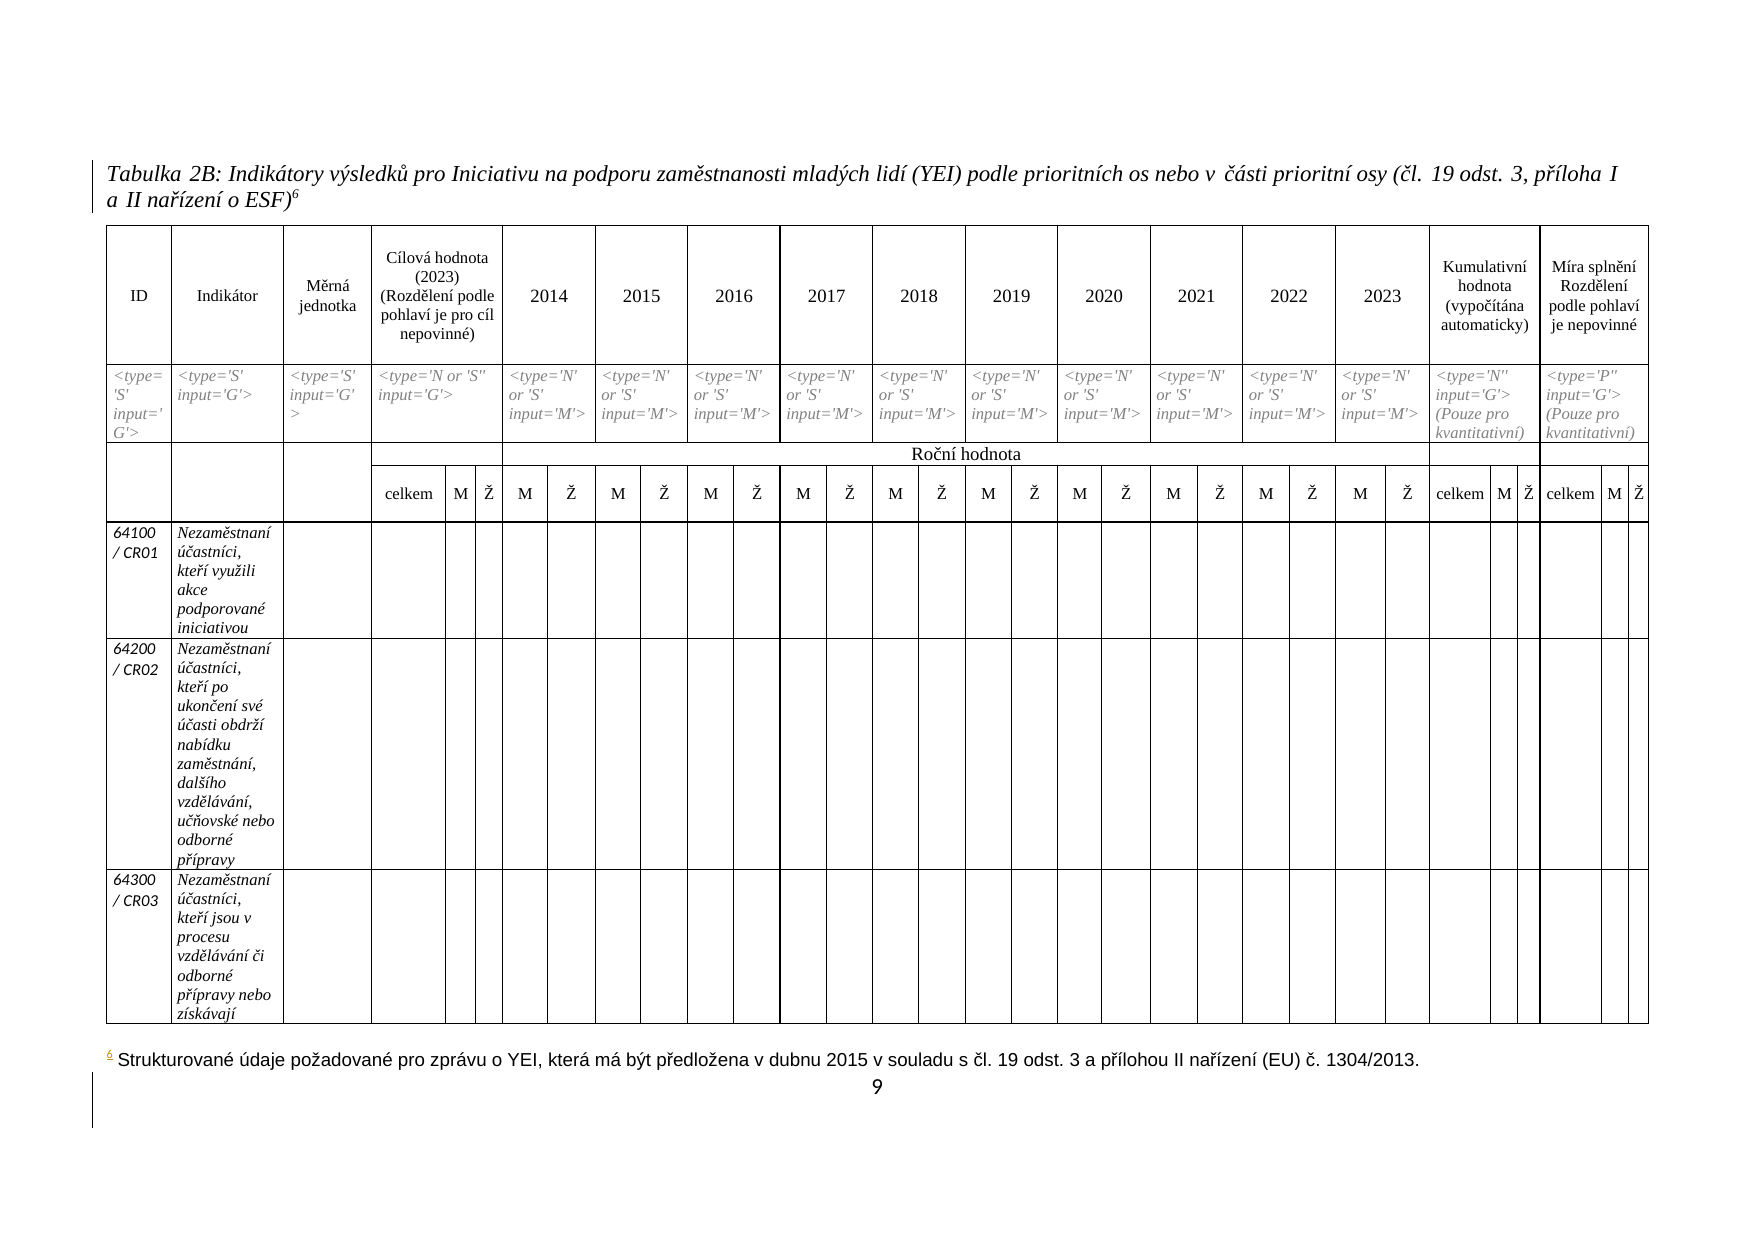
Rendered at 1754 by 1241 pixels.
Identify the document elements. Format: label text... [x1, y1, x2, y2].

table_cell [1386, 639, 1429, 868]
table_header 2019 [966, 226, 1057, 364]
table_header 2022 [1243, 226, 1335, 364]
table_header Indikátor [172, 226, 283, 364]
table_cell [372, 443, 502, 465]
table_cell M [1491, 466, 1517, 521]
table_cell [476, 870, 502, 1023]
table_cell [548, 639, 595, 868]
table_cell [781, 639, 826, 868]
table_header 2018 [873, 226, 965, 364]
table_cell [446, 523, 475, 637]
table_cell [827, 639, 872, 868]
table_cell [284, 639, 371, 868]
table_cell [284, 870, 371, 1023]
table_cell Ž [919, 466, 965, 521]
table_cell Nezaměstnaní účastníci, kteří využili akce podporované iniciativou [172, 523, 283, 637]
table_cell [1491, 639, 1517, 868]
table_header Cílová hodnota (2023) (Rozdělení podle pohlaví je pro cíl nepovinné) [372, 226, 502, 364]
table_header Měrná jednotka [284, 226, 371, 364]
table_cell [827, 870, 872, 1023]
table_cell [688, 639, 733, 868]
table_cell <type='N' or 'S' input='M'> [1243, 365, 1335, 442]
table_cell M [1058, 466, 1101, 521]
table_cell 64100 / CR01 [107, 523, 171, 637]
table_cell [1290, 870, 1335, 1023]
table_cell [1151, 639, 1197, 868]
table_header 2017 [781, 226, 872, 364]
table_header 2023 [1336, 226, 1429, 364]
table_header 2015 [596, 226, 687, 364]
table_cell [781, 523, 826, 637]
table_header Míra splnění Rozdělení podle pohlaví je nepovinné [1541, 226, 1648, 364]
table_cell [1151, 523, 1197, 637]
table_cell [1629, 870, 1648, 1023]
table_cell [1602, 523, 1628, 637]
table_cell <type='N' or 'S' input='M'> [596, 365, 687, 442]
table_cell Ž [1386, 466, 1429, 521]
text Tabulka 2B: Indikátory výsledků pro Iniciativu na podporu zaměstnanosti mladých lidí (YEI) podle prioritních os nebo v části prioritní osy (čl. 19 odst. 3, příloha I a II nařízení o ESF) [106, 160, 1648, 213]
table_cell [1102, 639, 1150, 868]
table_cell M [873, 466, 918, 521]
table_cell [372, 639, 445, 868]
table_cell [1058, 639, 1101, 868]
table_cell M [688, 466, 733, 521]
table_cell [734, 523, 779, 637]
table_cell [1198, 523, 1242, 637]
table_cell M [503, 466, 547, 521]
table_cell Ž [641, 466, 687, 521]
table_cell [1430, 639, 1490, 868]
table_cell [172, 870, 283, 1023]
table_cell [1012, 523, 1057, 637]
table_cell [966, 870, 1011, 1023]
table_cell Ž [1518, 466, 1539, 521]
table_cell [1336, 870, 1385, 1023]
table_cell [284, 443, 371, 521]
table_cell [1430, 523, 1490, 637]
table_header 2020 [1058, 226, 1150, 364]
table_cell [919, 870, 965, 1023]
table_cell <type='S' input='G'> [284, 365, 371, 442]
table_cell M [596, 466, 640, 521]
table_cell M [1602, 466, 1628, 521]
table_cell [1430, 443, 1539, 465]
table_cell M [1151, 466, 1197, 521]
table_cell [446, 870, 475, 1023]
table_cell <type='N' or 'S' input='M'> [1336, 365, 1429, 442]
table_cell [284, 523, 371, 637]
table_cell [1541, 443, 1648, 465]
table_cell <type='N' or 'S' input='M'> [966, 365, 1057, 442]
table_cell [1290, 639, 1335, 868]
table_cell <type='N'' input='G'> (Pouze pro kvantitativní) [1430, 365, 1539, 442]
table_cell celkem [372, 466, 445, 521]
table_cell Ž [1012, 466, 1057, 521]
table_cell [1491, 870, 1517, 1023]
table_cell celkem [1430, 466, 1490, 521]
table_cell [446, 639, 475, 868]
table_cell <type='S' input='G'> [107, 365, 171, 442]
table_cell Ž [827, 466, 872, 521]
table_cell [1386, 870, 1429, 1023]
table_cell [596, 523, 640, 637]
table_cell [1629, 523, 1648, 637]
table_cell [827, 523, 872, 637]
table_cell [1602, 870, 1628, 1023]
table_cell [596, 639, 640, 868]
table_cell celkem [1541, 466, 1601, 521]
table_cell [1243, 523, 1289, 637]
table_cell [1518, 639, 1539, 868]
table_cell <type='N' or 'S' input='M'> [503, 365, 595, 442]
table_cell <type='N' or 'S' input='M'> [1151, 365, 1242, 442]
table_cell [107, 443, 171, 521]
table_cell [873, 523, 918, 637]
table_cell M [1336, 466, 1385, 521]
table_cell [372, 870, 445, 1023]
table_cell <type='N' or 'S' input='M'> [781, 365, 872, 442]
table_cell <type='N' or 'S' input='M'> [688, 365, 779, 442]
table_cell [503, 870, 547, 1023]
table_cell [688, 870, 733, 1023]
table_cell [641, 523, 687, 637]
table_cell [1541, 870, 1601, 1023]
table_cell [781, 870, 826, 1023]
table_cell [1198, 870, 1242, 1023]
table_cell [1541, 523, 1601, 637]
table_cell [1012, 870, 1057, 1023]
table_cell <type='P'' input='G'> (Pouze pro kvantitativní) [1541, 365, 1648, 442]
table_cell [1151, 870, 1197, 1023]
table_header 2016 [688, 226, 779, 364]
table_cell [1198, 639, 1242, 868]
table_cell [1336, 639, 1385, 868]
table_cell M [966, 466, 1011, 521]
table_cell [734, 639, 779, 868]
table_cell Ž [1290, 466, 1335, 521]
table_cell [1290, 523, 1335, 637]
table_cell [641, 639, 687, 868]
table_cell [1518, 870, 1539, 1023]
table_cell M [781, 466, 826, 521]
table_header 2021 [1151, 226, 1242, 364]
table_cell [641, 870, 687, 1023]
table_cell M [1243, 466, 1289, 521]
table_cell [1058, 870, 1101, 1023]
table_cell [548, 523, 595, 637]
table_cell [873, 870, 918, 1023]
table_cell Ž [548, 466, 595, 521]
table_cell [1430, 870, 1490, 1023]
table_cell Roční hodnota [503, 443, 1429, 465]
table_cell [1541, 639, 1601, 868]
table_cell [172, 443, 283, 521]
table_cell [1602, 639, 1628, 868]
table_cell [372, 523, 445, 637]
table_cell <type='N or 'S'' input='G'> [372, 365, 502, 442]
table_cell [1518, 523, 1539, 637]
table_cell Ž [1102, 466, 1150, 521]
table_cell <type='N' or 'S' input='M'> [873, 365, 965, 442]
table_cell [1629, 639, 1648, 868]
table_cell [873, 639, 918, 868]
table_cell [1102, 870, 1150, 1023]
table_cell [503, 523, 547, 637]
table_cell Ž [1629, 466, 1648, 521]
table_cell 64200 / CR02 [107, 639, 171, 868]
table_cell [476, 523, 502, 637]
table_cell Ž [476, 466, 502, 521]
table_cell <type='N' or 'S' input='M'> [1058, 365, 1150, 442]
table_header 2014 [503, 226, 595, 364]
table_cell [1243, 870, 1289, 1023]
table_cell [596, 870, 640, 1023]
table_cell [966, 523, 1011, 637]
table_cell [1243, 639, 1289, 868]
table_cell [476, 639, 502, 868]
table_cell [919, 523, 965, 637]
table_cell [1058, 523, 1101, 637]
table_cell [688, 523, 733, 637]
table_cell [966, 639, 1011, 868]
table_header ID [107, 226, 171, 364]
table_cell [1012, 639, 1057, 868]
table_cell [548, 870, 595, 1023]
table_cell [503, 639, 547, 868]
table_cell M [446, 466, 475, 521]
table_cell <type='S' input='G'> [172, 365, 283, 442]
table_cell Nezaměstnaní účastníci, kteří po ukončení své účasti obdrží nabídku zaměstnání, dalšího vzdělávání, učňovské nebo odborné přípravy [172, 639, 283, 868]
table_cell [1336, 523, 1385, 637]
table_cell [734, 870, 779, 1023]
table_cell [1102, 523, 1150, 637]
table_header Kumulativní hodnota (vypočítána automaticky) [1430, 226, 1539, 364]
table_cell 64300 / CR03 [107, 870, 171, 1023]
table_cell Ž [734, 466, 779, 521]
table_cell Ž [1198, 466, 1242, 521]
table_cell [1491, 523, 1517, 637]
table_cell [1386, 523, 1429, 637]
table_cell [919, 639, 965, 868]
